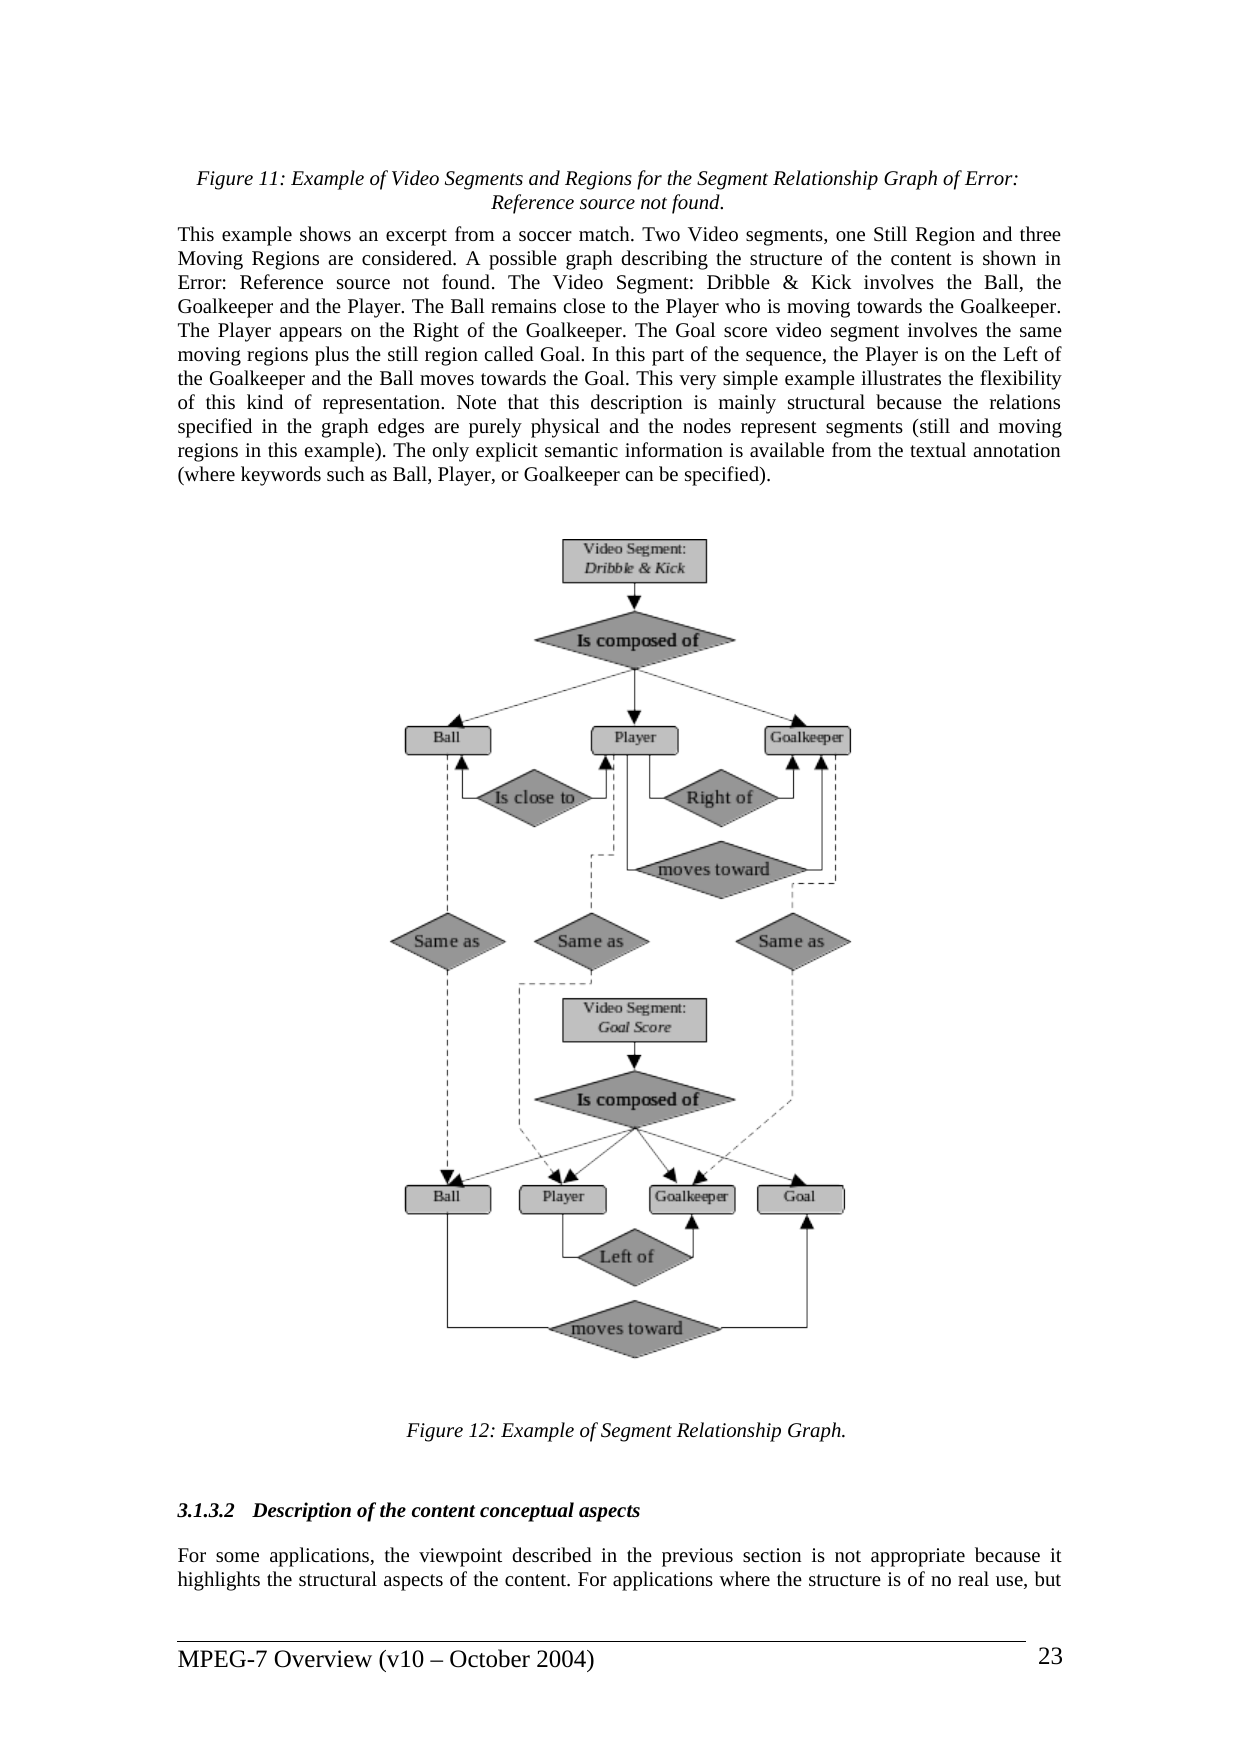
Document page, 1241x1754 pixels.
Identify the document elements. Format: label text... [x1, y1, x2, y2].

text This example shows an excerpt from a soccer match. Two Video segments, one Still Region and three Moving Regions are considered. A possible graph describing the structure of the content is shown in Figure 12. The Video Segment: Dribble & Kick involves the Ball, the Goalkeeper and the Player. The Ball remains close to the Player who is moving towards the Goalkeeper. The Player appears on the Right of the Goalkeeper. The Goal score video segment involves the same moving regions plus the still region called Goal. In this part of the sequence, the Player is on the Left of the Goalkeeper and the Ball moves towards the Goal. This very simple example illustrates the flexibility of this kind of representation. Note that this description is mainly structural because the relations specified in the graph edges are purely physical and the nodes represent segments (still and moving regions in this example). The only explicit semantic information is available from the textual annotation (where keywords such as Ball, Player, or Goalkeeper can be specified). [177, 148, 1063, 486]
text Figure 12: Example of Segment Relationship Graph. [177, 1418, 1076, 1442]
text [177, 1543, 1063, 1591]
subtitle Description of the content conceptual aspects [177, 1442, 1063, 1522]
text Figure 11: Example of Video Segments and Regions for the Segment Relationship Graph of Figure 12. [158, 166, 1057, 214]
